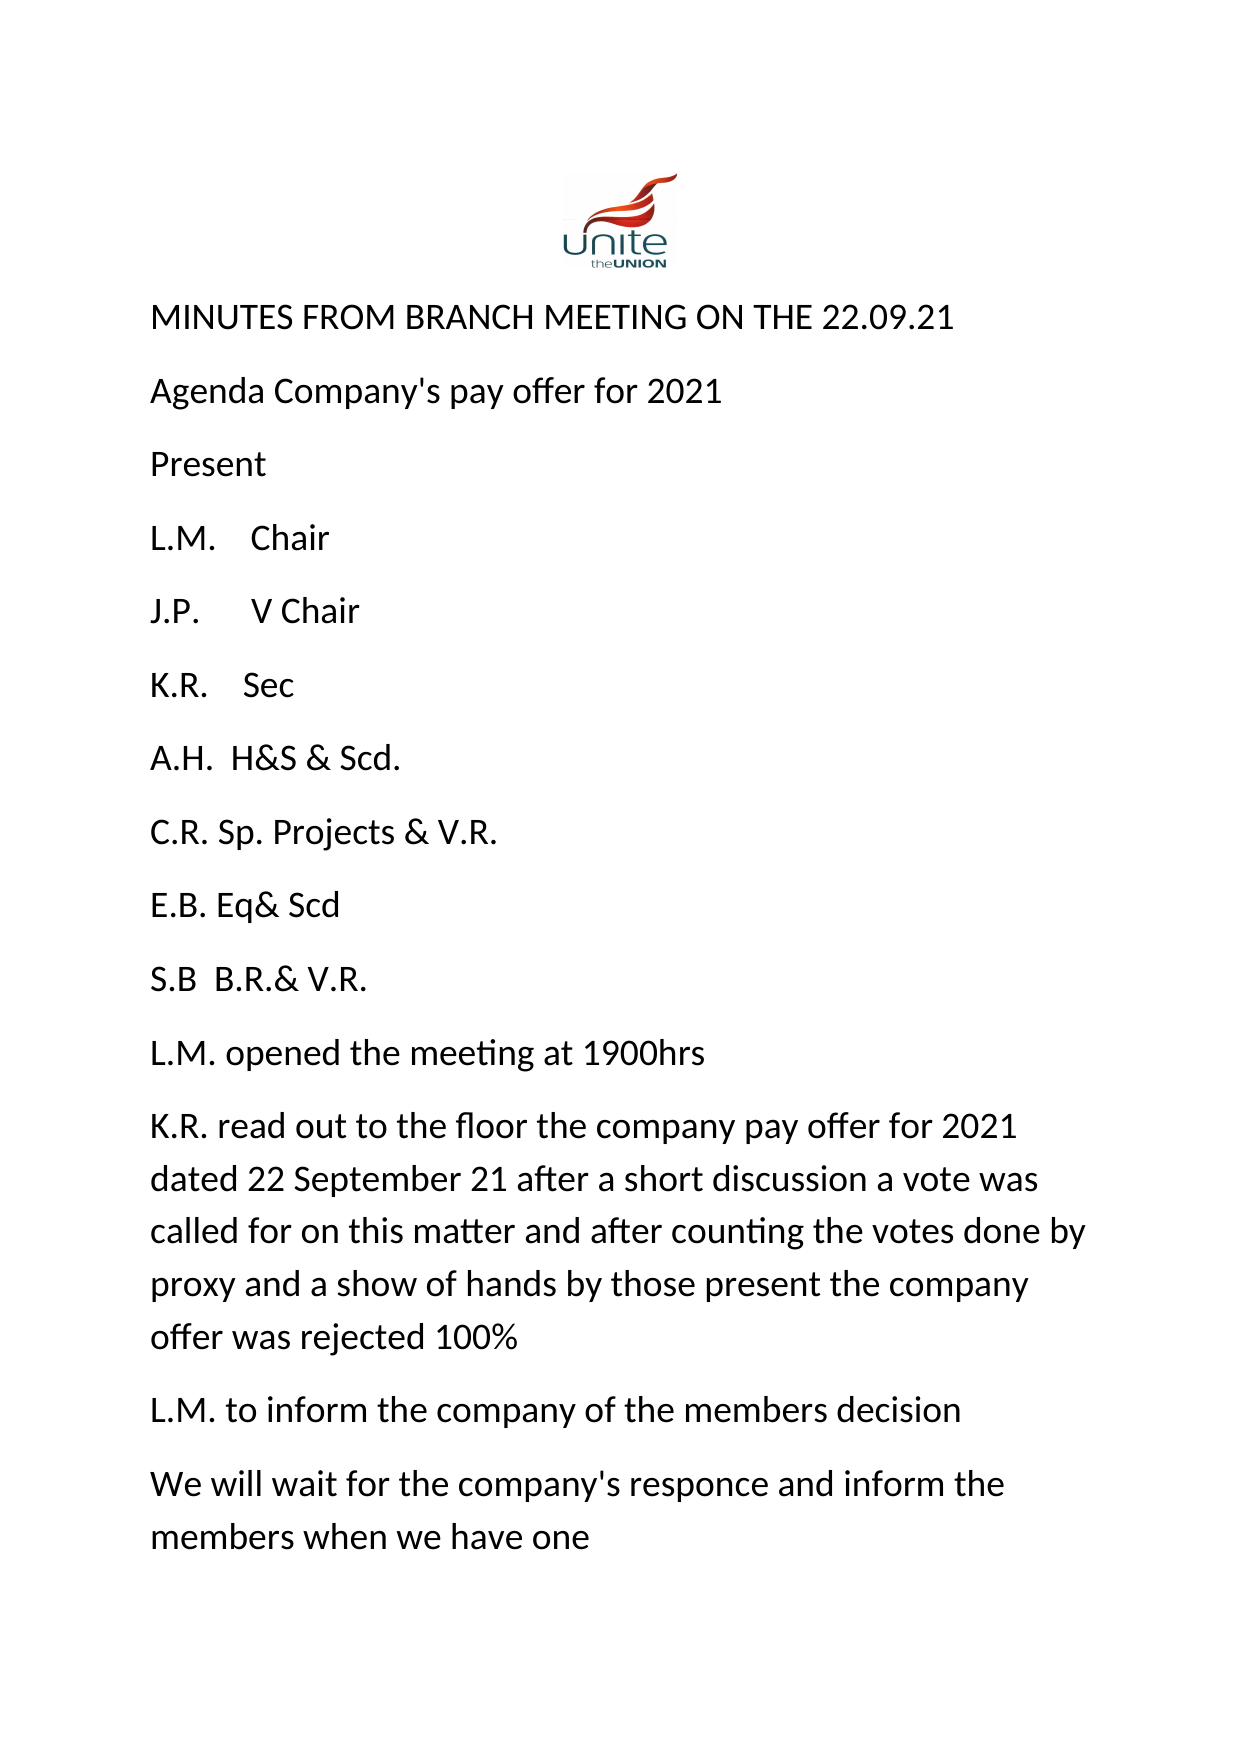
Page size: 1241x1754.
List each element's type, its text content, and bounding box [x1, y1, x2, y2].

text We will wait for the company's responce and inform the members when we have one [150, 1460, 1090, 1558]
text E.B. Eq& Scd [150, 881, 1090, 927]
text MINUTES FROM BRANCH MEETING ON THE 22.09.21 [150, 293, 1090, 339]
text L.M. Chair [150, 514, 1090, 559]
text A.H. H&S & Scd. [150, 734, 1090, 780]
text L.M. to inform the company of the members decision [150, 1386, 1090, 1432]
text K.R. Sec [150, 661, 1090, 707]
text K.R. read out to the floor the company pay offer for 2021 dated 22 September 21 after a short discussion a vote was called for on this matter and after counting the votes done by proxy and a show of hands by those present the company offer was rejected 100% [150, 1102, 1090, 1359]
text C.R. Sp. Projects & V.R. [150, 808, 1090, 854]
text Agenda Company's pay offer for 2021 [150, 367, 1090, 412]
text S.B B.R.& V.R. [150, 955, 1090, 1001]
text Present [150, 440, 1090, 486]
text L.M. opened the meeting at 1900hrs [150, 1028, 1090, 1074]
text J.P. V Chair [150, 587, 1090, 633]
picture [563, 173, 678, 268]
